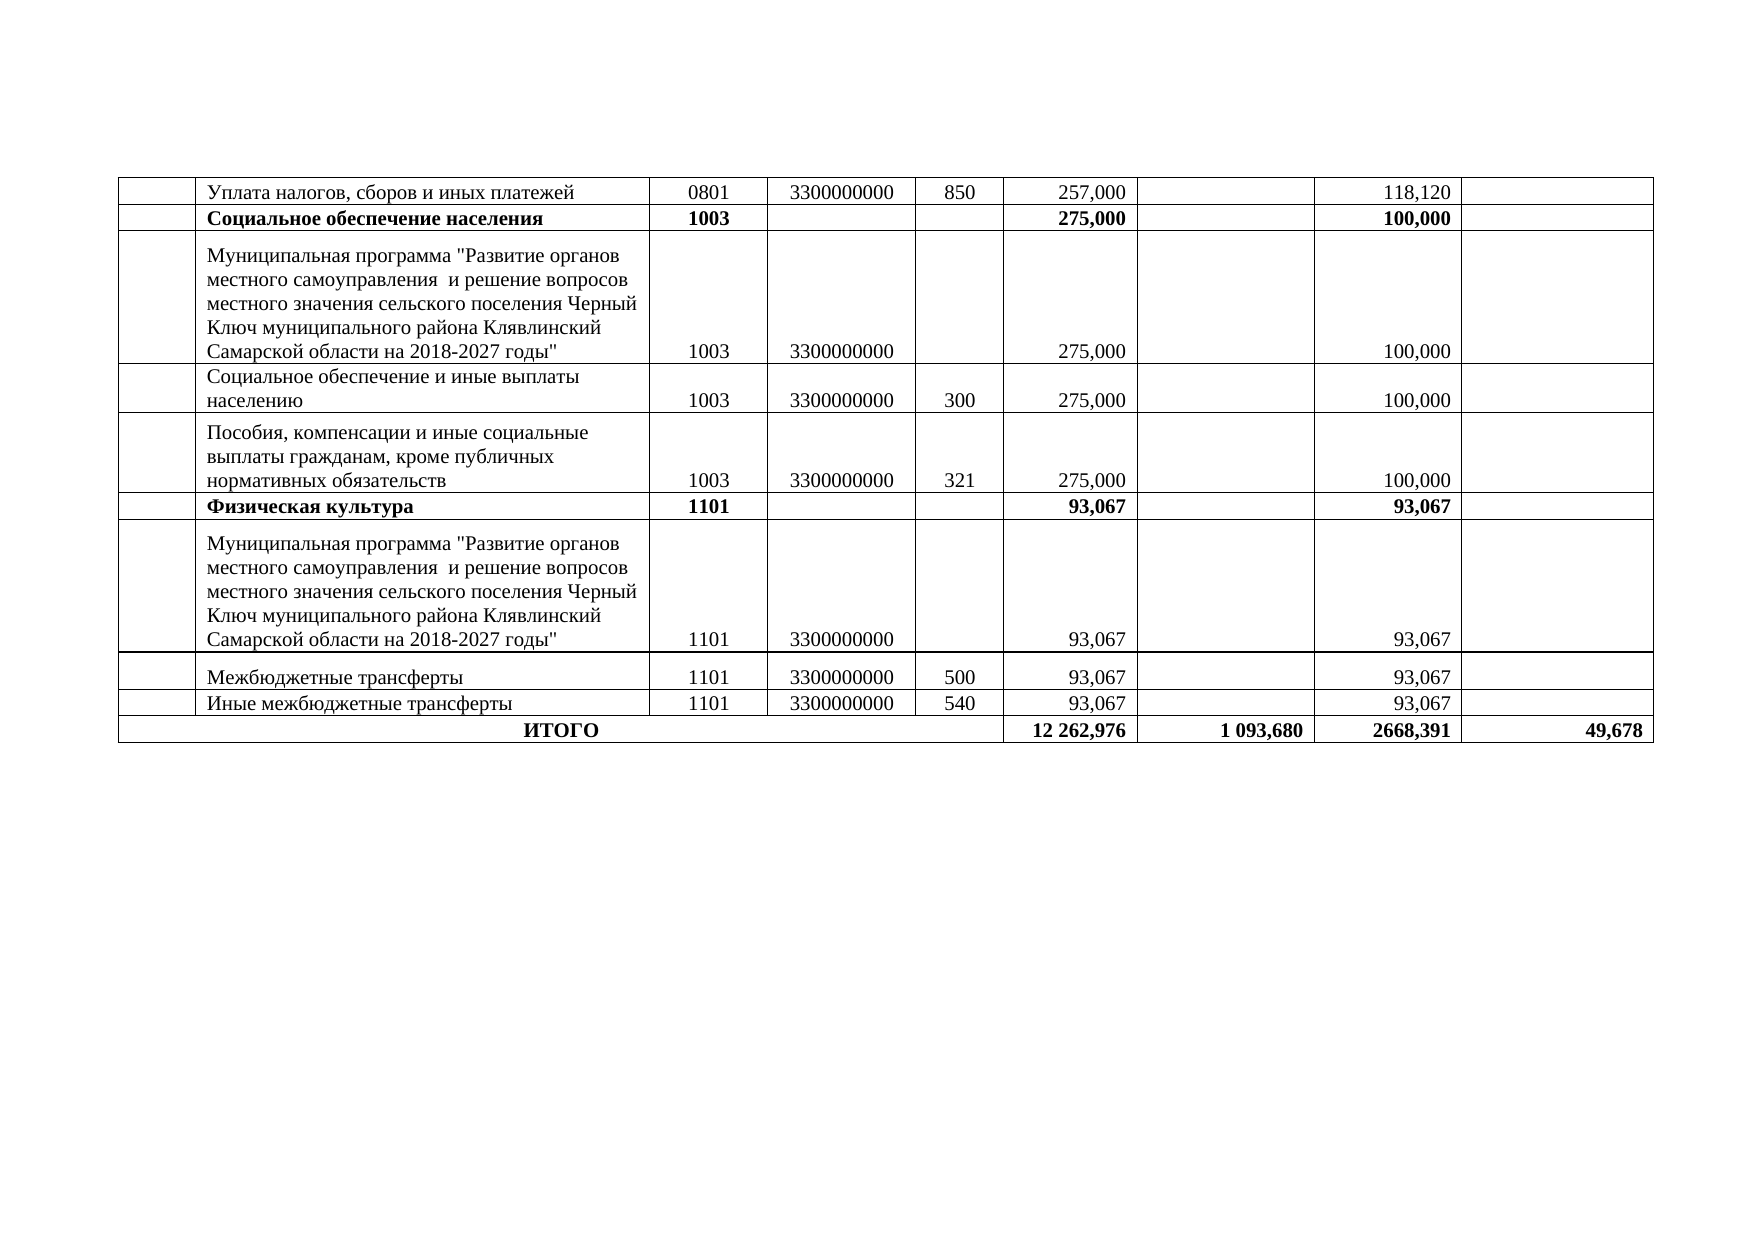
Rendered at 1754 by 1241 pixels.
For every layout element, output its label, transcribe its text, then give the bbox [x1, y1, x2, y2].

table_cell 1101 [650, 520, 767, 651]
table_cell [1138, 178, 1314, 204]
table_cell [119, 178, 195, 204]
table_cell 1003 [650, 364, 767, 412]
table_cell 275,000 [1004, 231, 1137, 363]
table_cell [1462, 364, 1653, 412]
table_cell 3300000000 [768, 413, 915, 492]
table_cell 1003 [650, 205, 767, 230]
table_cell [119, 413, 195, 492]
table_cell [1138, 653, 1314, 689]
table_cell 93,067 [1004, 520, 1137, 651]
table_cell 1101 [650, 653, 767, 689]
table_cell [1138, 493, 1314, 518]
table_cell [1462, 231, 1653, 363]
table_cell Физическая культура [196, 493, 649, 518]
table_cell 93,067 [1315, 653, 1461, 689]
table_cell Межбюджетные трансферты [196, 653, 649, 689]
table_cell Муниципальная программа "Развитие органов местного самоуправления и решение вопросов местного значения сельского поселения Черный Ключ муниципального района Клявлинский Самарской области на 2018-2027 годы" [196, 231, 649, 363]
table_cell [119, 493, 195, 518]
table_cell 93,067 [1004, 690, 1137, 715]
table_cell 3300000000 [768, 178, 915, 204]
table_cell [1138, 205, 1314, 230]
table_cell 1101 [650, 493, 767, 518]
table_cell 257,000 [1004, 178, 1137, 204]
table_cell 3300000000 [768, 690, 915, 715]
table_cell [1462, 205, 1653, 230]
table_cell Муниципальная программа "Развитие органов местного самоуправления и решение вопросов местного значения сельского поселения Черный Ключ муниципального района Клявлинский Самарской области на 2018-2027 годы" [196, 520, 649, 651]
table_cell [916, 493, 1003, 518]
table_cell [1462, 520, 1653, 651]
table_cell 3300000000 [768, 231, 915, 363]
table_cell Пособия, компенсации и иные социальные выплаты гражданам, кроме публичных нормативных обязательств [196, 413, 649, 492]
table_cell Уплата налогов, сборов и иных платежей [196, 178, 649, 204]
table_cell 118,120 [1315, 178, 1461, 204]
table_cell [1138, 364, 1314, 412]
table_cell 93,067 [1004, 653, 1137, 689]
table_cell [1138, 520, 1314, 651]
table_cell [1138, 690, 1314, 715]
table_cell [768, 205, 915, 230]
table_cell ИТОГО [119, 716, 1003, 742]
table_cell 100,000 [1315, 364, 1461, 412]
table_cell 49,678 [1462, 716, 1653, 742]
table_cell [768, 493, 915, 518]
table_cell [119, 364, 195, 412]
table_cell [916, 231, 1003, 363]
table_cell [119, 231, 195, 363]
table_cell [1138, 413, 1314, 492]
table_cell [1462, 178, 1653, 204]
table_cell 12 262,976 [1004, 716, 1137, 742]
table_cell [119, 653, 195, 689]
table_cell 275,000 [1004, 364, 1137, 412]
table_cell 1003 [650, 413, 767, 492]
table_cell [119, 205, 195, 230]
table_cell 850 [916, 178, 1003, 204]
table_cell 93,067 [1315, 520, 1461, 651]
table_cell 93,067 [1315, 690, 1461, 715]
table_cell [916, 205, 1003, 230]
table_cell 300 [916, 364, 1003, 412]
table_cell 3300000000 [768, 653, 915, 689]
table_cell [1138, 231, 1314, 363]
table_cell 1 093,680 [1138, 716, 1314, 742]
table_cell 540 [916, 690, 1003, 715]
table_cell 93,067 [1315, 493, 1461, 518]
table_cell 2668,391 [1315, 716, 1461, 742]
table_cell 1003 [650, 231, 767, 363]
table_cell [1462, 653, 1653, 689]
table_cell 321 [916, 413, 1003, 492]
table_cell 275,000 [1004, 205, 1137, 230]
table_cell 93,067 [1004, 493, 1137, 518]
table_cell Социальное обеспечение населения [196, 205, 649, 230]
table_cell Иные межбюджетные трансферты [196, 690, 649, 715]
table_cell 275,000 [1004, 413, 1137, 492]
table_cell 1101 [650, 690, 767, 715]
table_cell 3300000000 [768, 520, 915, 651]
table_cell 3300000000 [768, 364, 915, 412]
table_cell [119, 690, 195, 715]
table_cell 0801 [650, 178, 767, 204]
table_cell 100,000 [1315, 413, 1461, 492]
table_cell [916, 520, 1003, 651]
table_cell [1462, 493, 1653, 518]
table_cell 100,000 [1315, 205, 1461, 230]
table_cell Социальное обеспечение и иные выплаты населению [196, 364, 649, 412]
table_cell [1462, 413, 1653, 492]
table_cell 100,000 [1315, 231, 1461, 363]
table_cell 500 [916, 653, 1003, 689]
table_cell [1462, 690, 1653, 715]
table_cell [119, 520, 195, 651]
